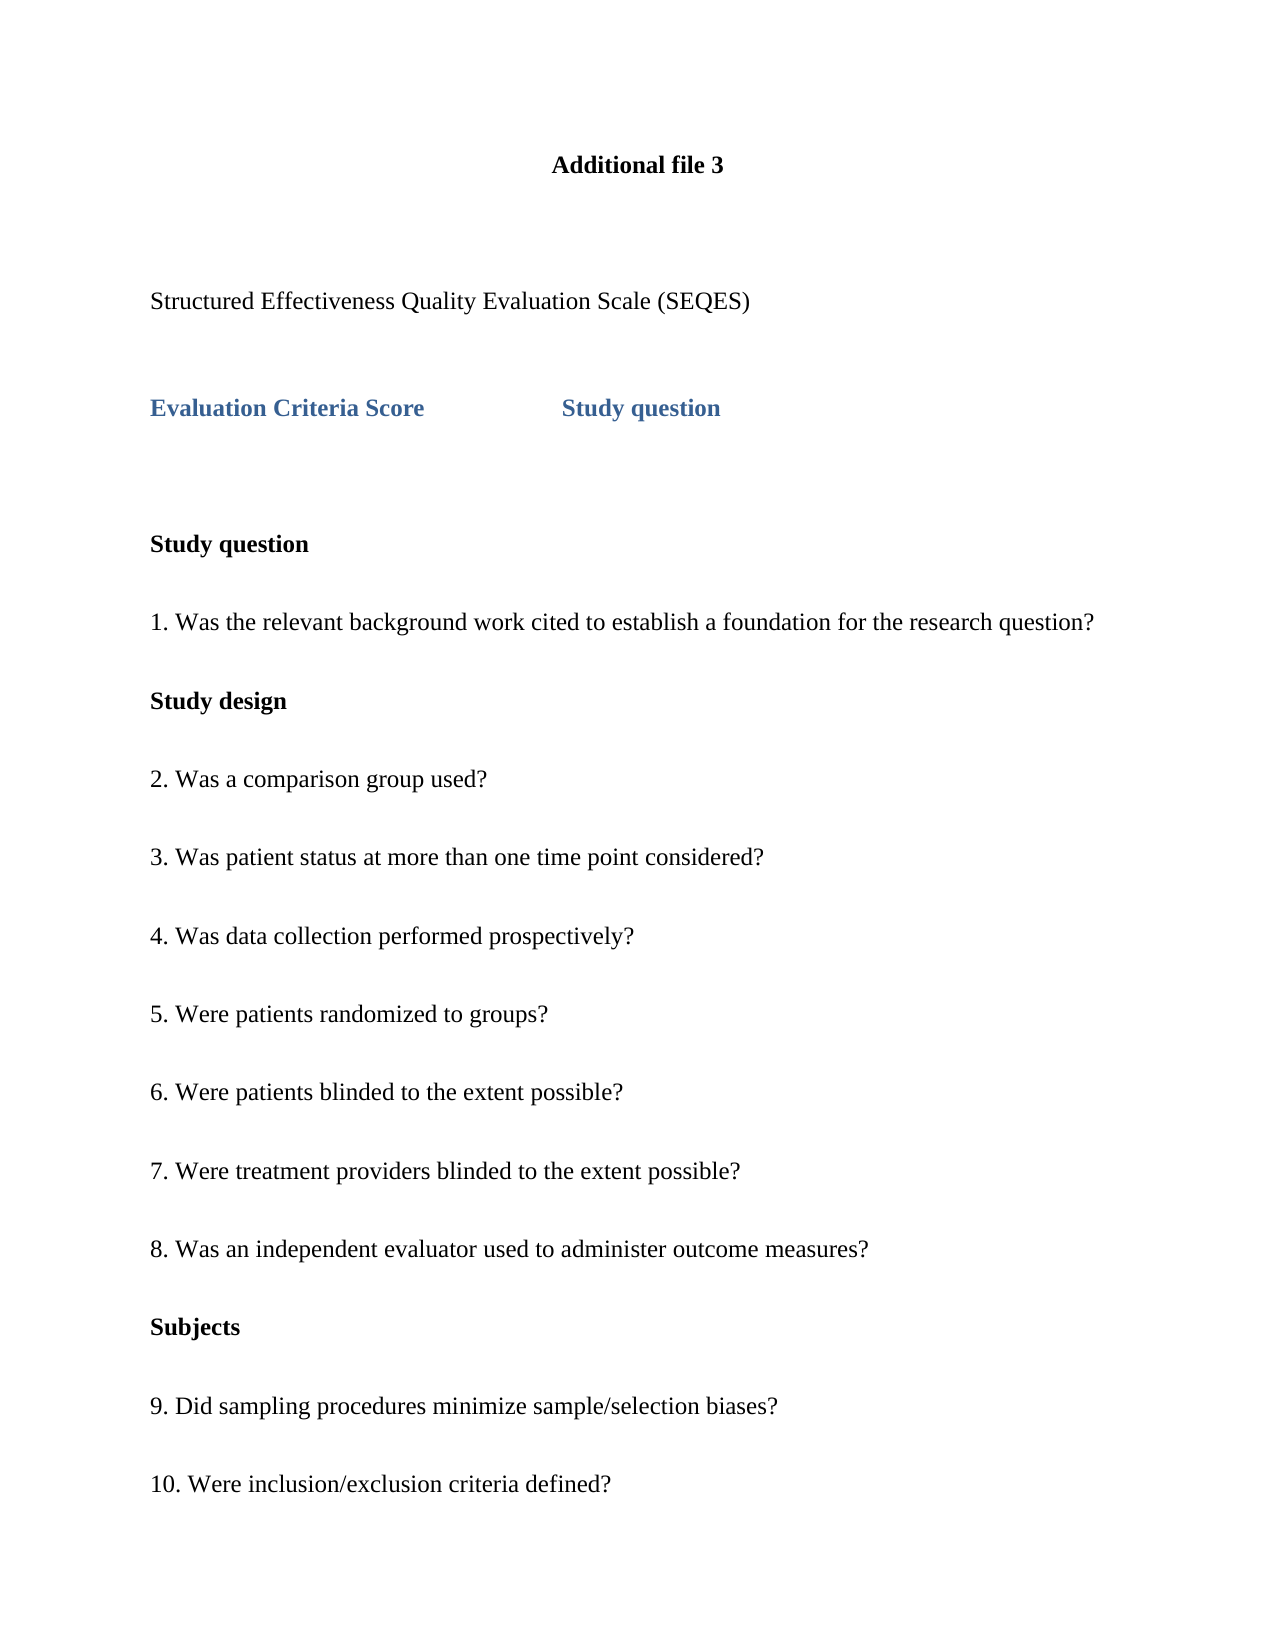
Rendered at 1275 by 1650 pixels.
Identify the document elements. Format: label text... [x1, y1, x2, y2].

text 2. Was a comparison group used? [150, 764, 1125, 793]
subtitle Evaluation Criteria Score Study question [150, 393, 1125, 422]
text Subjects [150, 1312, 1125, 1341]
text 6. Were patients blinded to the extent possible? [150, 1077, 1125, 1106]
subtitle Additional file 3 [150, 150, 1125, 179]
text Study question [150, 529, 1125, 558]
text 7. Were treatment providers blinded to the extent possible? [150, 1156, 1125, 1184]
text 9. Did sampling procedures minimize sample/selection biases? [150, 1391, 1125, 1419]
text 3. Was patient status at more than one time point considered? [150, 842, 1125, 871]
text Study design [150, 686, 1125, 714]
text 1. Was the relevant background work cited to establish a foundation for the research question? [150, 607, 1125, 636]
text 5. Were patients randomized to groups? [150, 999, 1125, 1028]
text 8. Was an independent evaluator used to administer outcome measures? [150, 1234, 1125, 1263]
text Structured Effectiveness Quality Evaluation Scale (SEQES) [150, 286, 1125, 314]
text 4. Was data collection performed prospectively? [150, 921, 1125, 949]
text 10. Were inclusion/exclusion criteria defined? [150, 1469, 1125, 1498]
